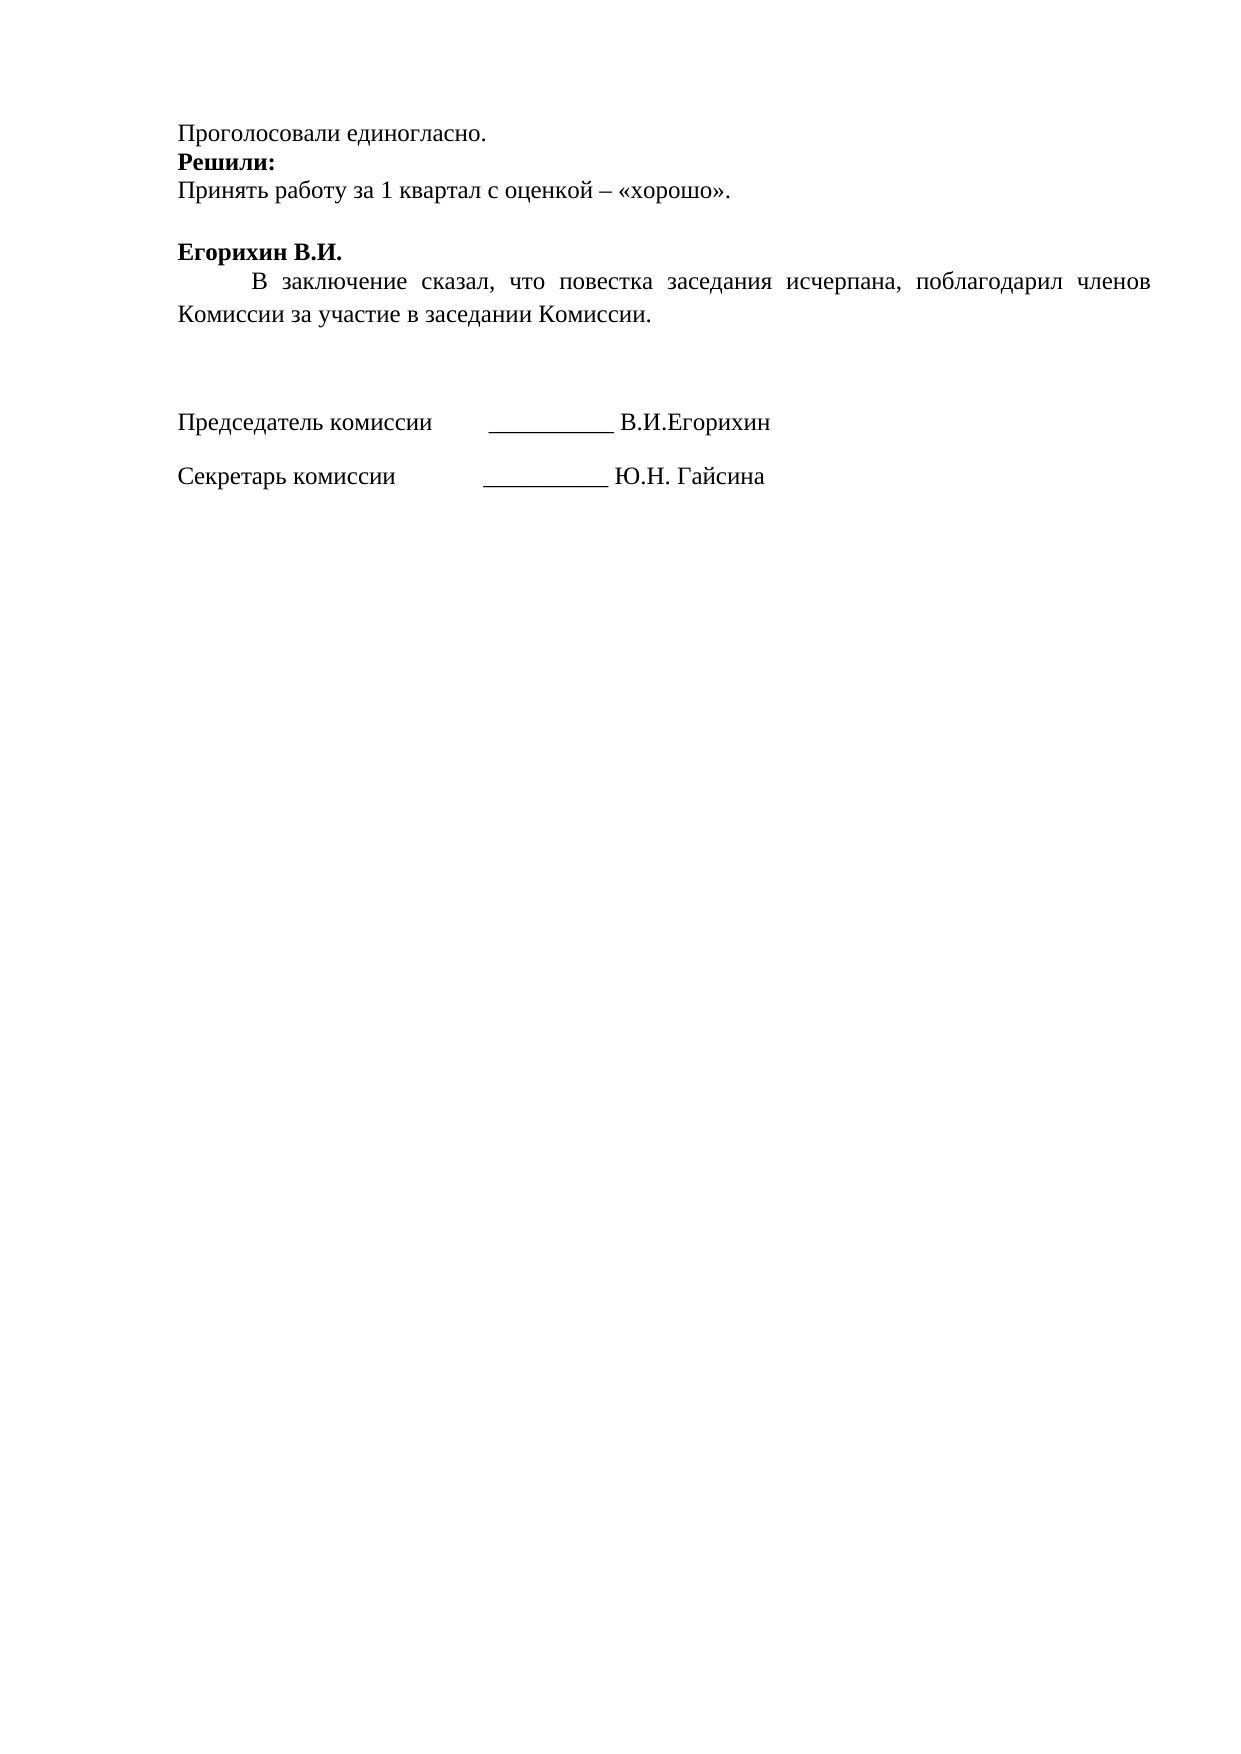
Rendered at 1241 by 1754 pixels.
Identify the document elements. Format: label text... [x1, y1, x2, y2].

text Решили: [177, 147, 1152, 176]
text Проголосовали единогласно. [177, 118, 1152, 147]
list Егорихин В.И. [177, 237, 1152, 266]
text В заключение сказал, что повестка заседания исчерпана, поблагодарил членов Комиссии за участие в заседании Комиссии. [177, 266, 1152, 328]
text Председатель комиссии __________ В.И.Егорихин [177, 407, 1152, 436]
text Секретарь комиссии __________ Ю.Н. Гайсина [177, 461, 1152, 489]
text Принять работу за 1 квартал с оценкой – «хорошо». [177, 176, 1152, 204]
